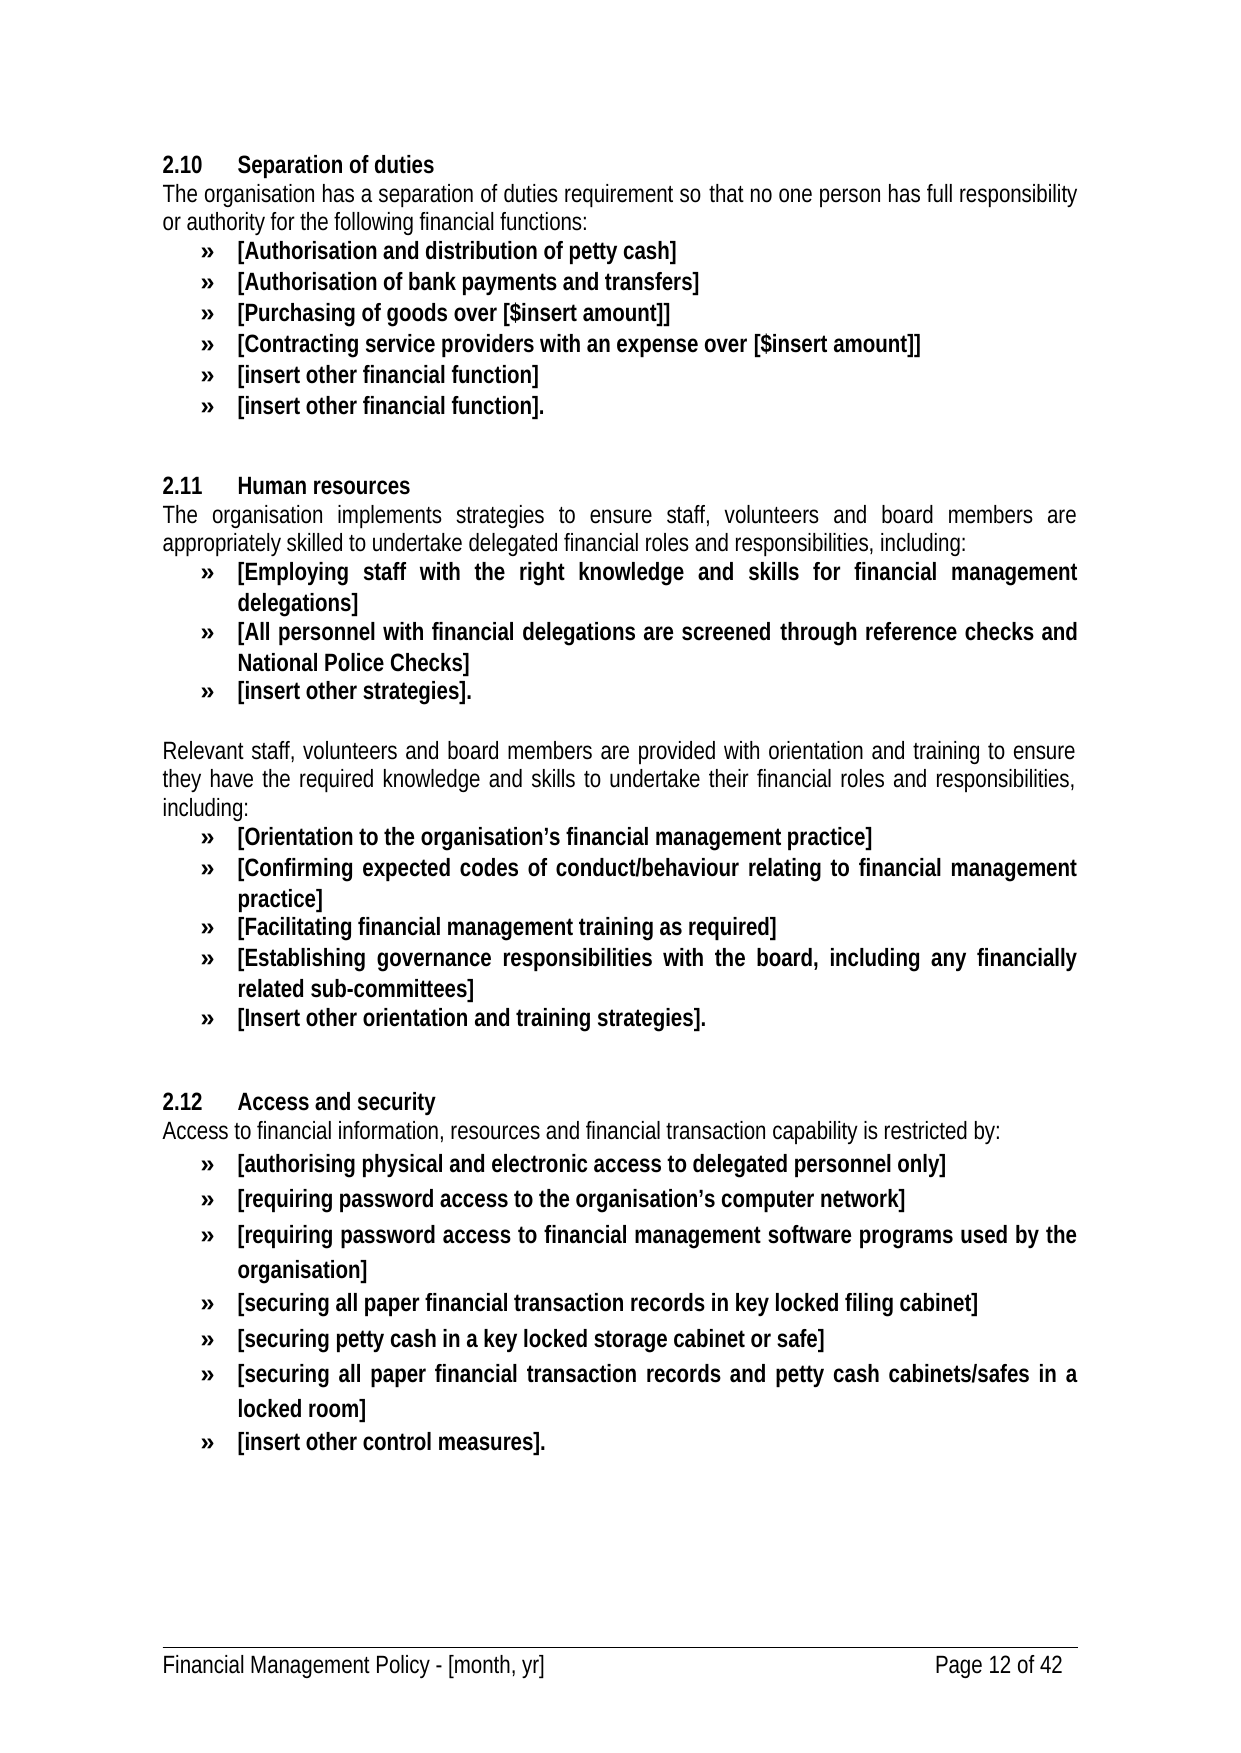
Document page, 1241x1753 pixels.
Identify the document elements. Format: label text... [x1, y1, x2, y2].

list [authorising physical and electronic access to delegated personnel only] [200, 1149, 1078, 1180]
list [securing all paper financial transaction records and petty cash cabinets/safes in a locked room] [200, 1359, 1078, 1423]
text The organisation has a separation of duties requirement so that no one person has full responsibility or authority for the following financial functions: [162, 179, 1078, 236]
list [Authorisation and distribution of petty cash] [200, 236, 1078, 267]
subtitle 2.10 Separation of duties [162, 150, 1078, 179]
list [Purchasing of goods over [$insert amount]] [200, 298, 1078, 329]
list [Authorisation of bank payments and transfers] [200, 267, 1078, 298]
text Access to financial information, resources and financial transaction capability is restricted by: [162, 1116, 1078, 1145]
text The organisation implements strategies to ensure staff, volunteers and board members are appropriately skilled to undertake delegated financial roles and responsibilities, including: [162, 500, 1078, 557]
list [All personnel with financial delegations are screened through reference checks and National Police Checks] [200, 617, 1078, 676]
subtitle 2.12 Access and security [162, 1087, 1078, 1116]
list [securing all paper financial transaction records in key locked filing cabinet] [200, 1288, 1078, 1319]
list [Establishing governance responsibilities with the board, including any financially related sub-committees] [200, 943, 1078, 1003]
list [securing petty cash in a key locked storage cabinet or safe] [200, 1324, 1078, 1354]
list [Contracting service providers with an expense over [$insert amount]] [200, 329, 1078, 360]
list [Employing staff with the right knowledge and skills for financial management delegations] [200, 557, 1078, 617]
list [Insert other orientation and training strategies]. [200, 1003, 1078, 1034]
list [insert other control measures]. [200, 1427, 1078, 1458]
list [requiring password access to the organisation’s computer network] [200, 1184, 1078, 1215]
list [requiring password access to financial management software programs used by the organisation] [200, 1220, 1078, 1284]
text Relevant staff, volunteers and board members are provided with orientation and training to ensure they have the required knowledge and skills to undertake their financial roles and responsibilities, including: [162, 736, 1078, 822]
list [insert other strategies]. [200, 676, 1078, 707]
list [insert other financial function]. [200, 391, 1078, 422]
list [Confirming expected codes of conduct/behaviour relating to financial management practice] [200, 853, 1078, 912]
list [Facilitating financial management training as required] [200, 912, 1078, 943]
list [insert other financial function] [200, 360, 1078, 391]
list [Orientation to the organisation’s financial management practice] [200, 822, 1078, 853]
subtitle 2.11 Human resources [162, 471, 1078, 500]
